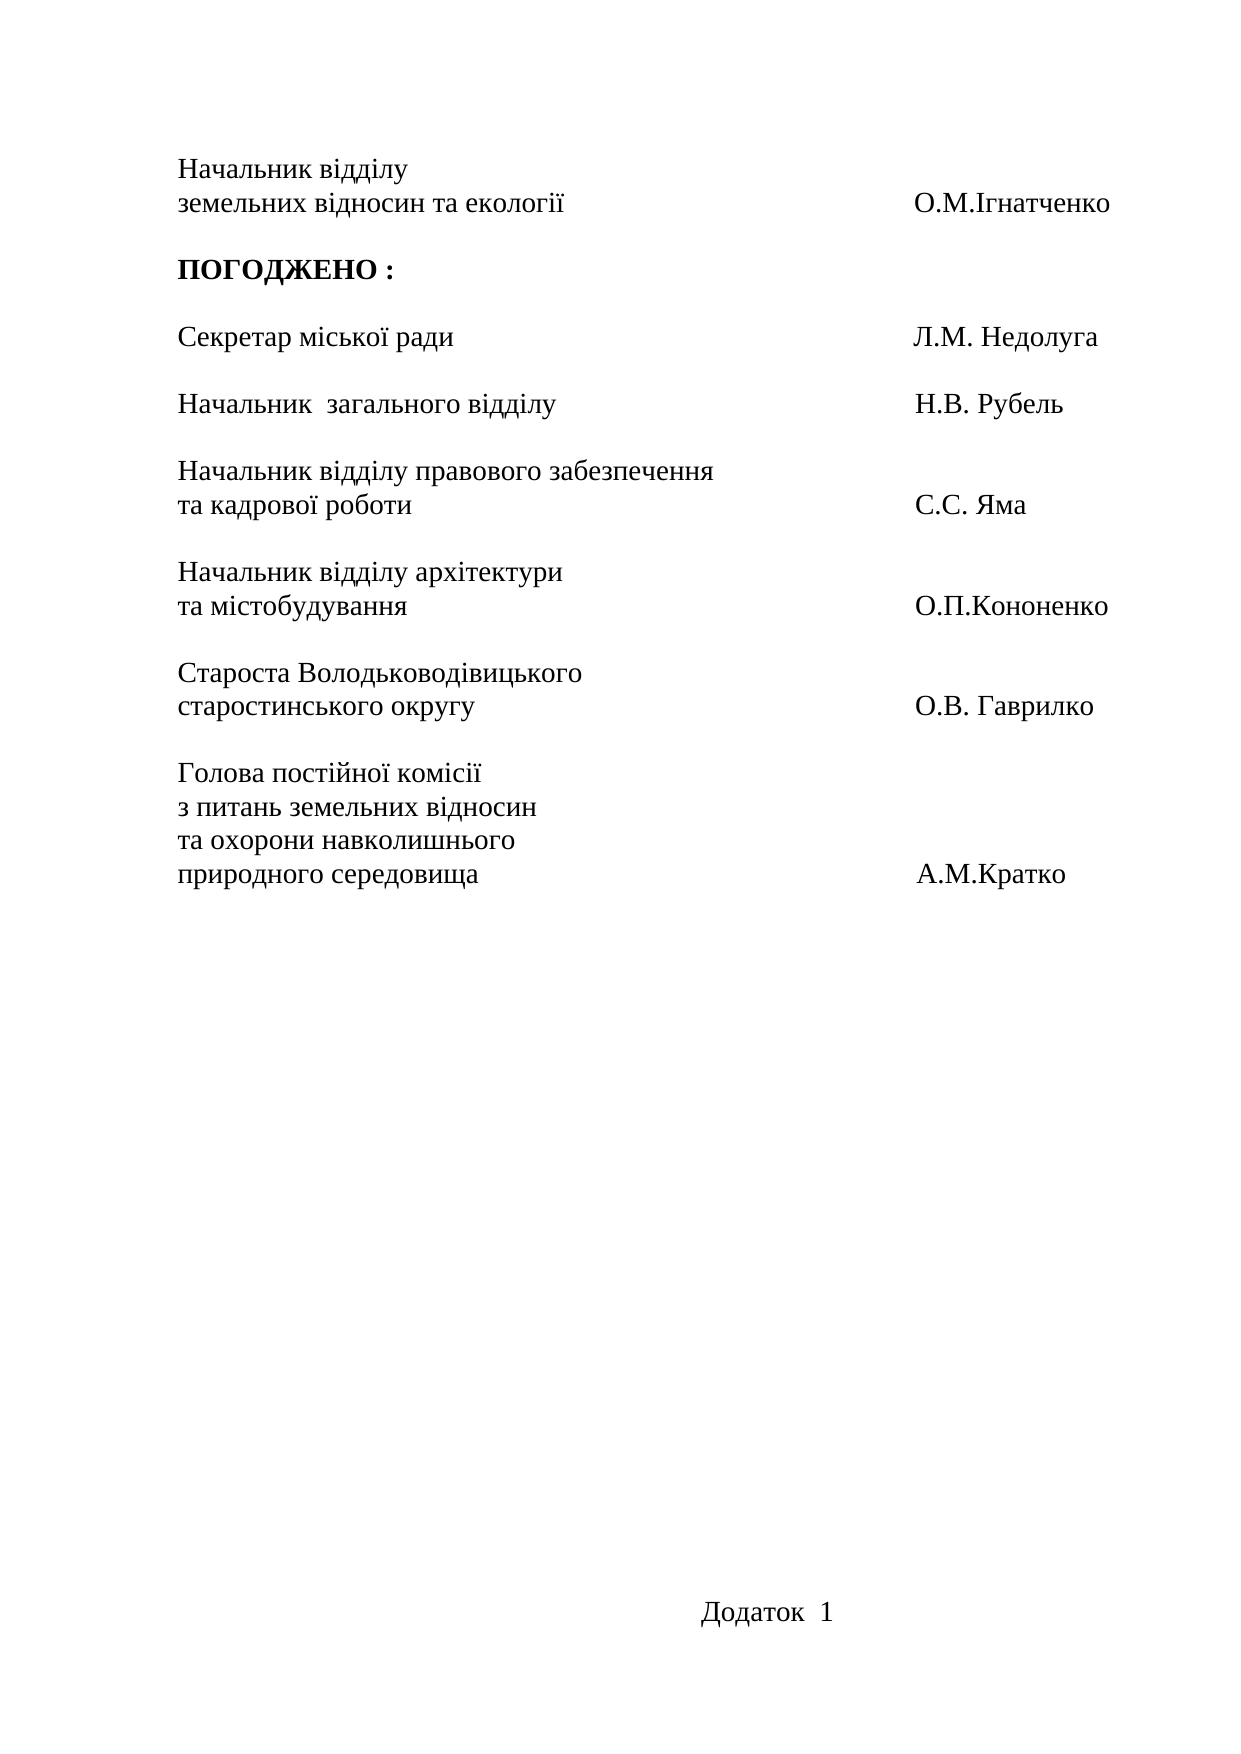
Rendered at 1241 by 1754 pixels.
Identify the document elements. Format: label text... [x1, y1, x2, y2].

text Начальник відділу архітектури [177, 554, 1181, 588]
text та кадрової роботи С.С. Яма [177, 487, 1181, 521]
text та охорони навколишнього [177, 822, 1181, 856]
text ПОГОДЖЕНО : [177, 252, 1181, 286]
text земельних відносин та екології О.М.Ігнатченко [177, 185, 1181, 219]
text Староста Володьководівицького [177, 655, 1181, 688]
text Додаток 1 [620, 1594, 1181, 1627]
text Начальник відділу правового забезпечення [177, 453, 1181, 487]
text Начальник відділу [177, 152, 1181, 185]
text з питань земельних відносин [177, 789, 1181, 822]
text старостинського округу О.В. Гаврилко [177, 688, 1181, 722]
text Голова постійної комісії [177, 755, 1181, 789]
text Секретар міської ради Л.М. Недолуга [177, 319, 1181, 353]
text Начальник загального відділу Н.В. Рубель [177, 386, 1181, 420]
text природного середовища А.М.Кратко [177, 856, 1181, 889]
text та містобудування О.П.Кононенко [177, 588, 1181, 621]
